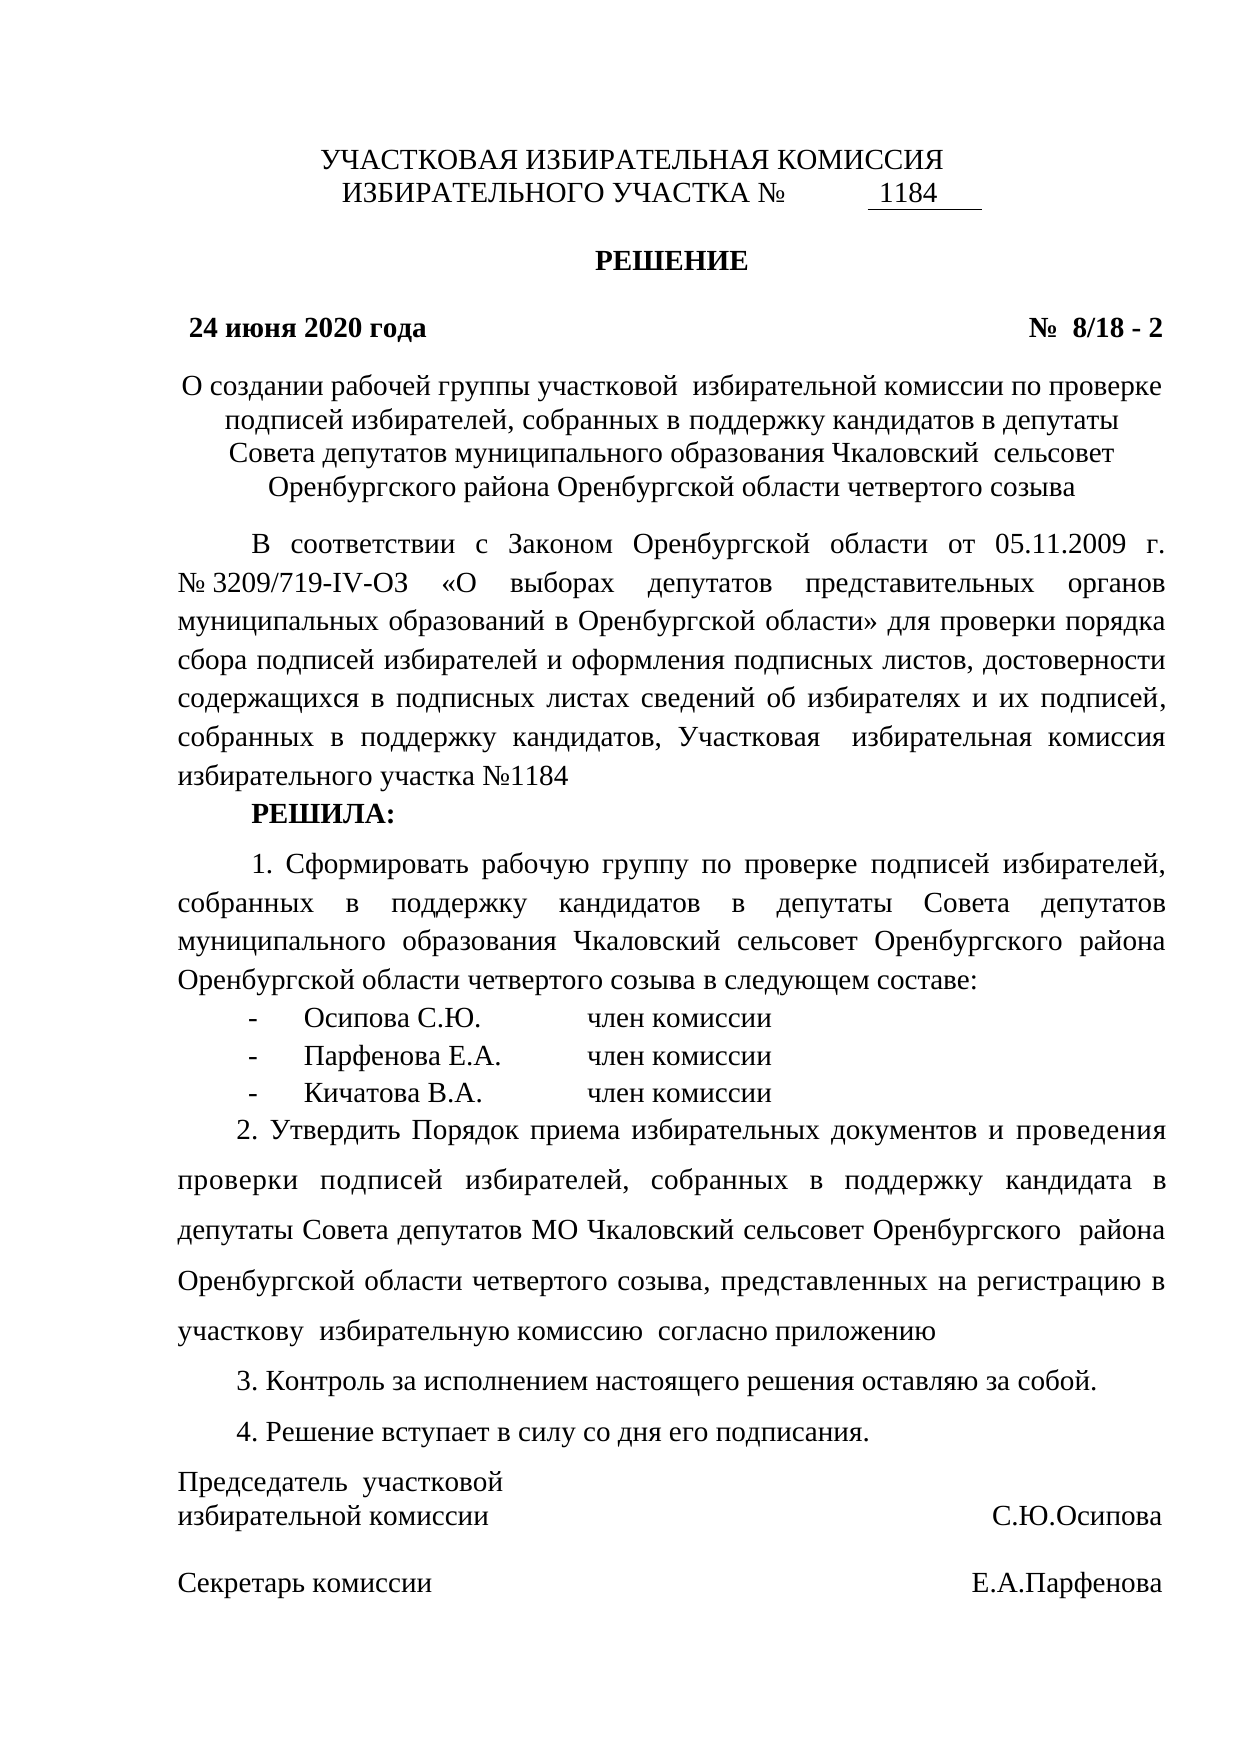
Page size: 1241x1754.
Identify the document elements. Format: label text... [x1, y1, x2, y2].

text избирательной комиссии С.Ю.Осипова [177, 1498, 1166, 1531]
text РЕШЕНИЕ [177, 243, 1166, 277]
table_header № 8/18 - 2 [676, 311, 1174, 344]
table_cell Парфенова Е.А. [292, 1038, 576, 1075]
text 2. Утвердить Порядок приема избирательных документов и проведения проверки подписей избирателей, собранных в поддержку кандидата в депутаты Совета депутатов МО Чкаловский сельсовет Оренбургского района Оренбургской области четвертого созыва, представленных на регистрацию в участкову избирательную комиссию согласно приложению [177, 1112, 1166, 1347]
table_header Осипова С.Ю. [292, 1001, 576, 1038]
text 1. Сформировать рабочую группу по проверке подписей избирателей, собранных в поддержку кандидатов в депутаты Совета депутатов муниципального образования Чкаловский сельсовет Оренбургского района Оренбургской области четвертого созыва в следующем составе: [177, 846, 1166, 996]
table_cell Кичатова В.А. [292, 1075, 576, 1112]
text Секретарь комиссии Е.А.Парфенова [177, 1565, 1166, 1598]
table_header член комиссии [576, 1001, 1107, 1038]
table_cell - [237, 1038, 292, 1075]
table_cell - [237, 1075, 292, 1112]
text РЕШИЛА: [177, 796, 1166, 830]
table_cell член комиссии [576, 1038, 1107, 1075]
text В соответствии с Законом Оренбургской области от 05.11.2009 г. № 3209/719-IV-ОЗ «О выборах депутатов представительных органов муниципальных образований в Оренбургской области» для проверки порядка сбора подписей избирателей и оформления подписных листов, достоверности содержащихся в подписных листах сведений об избирателях и их подписей, собранных в поддержку кандидатов, Участковая избирательная комиссия избирательного участка №1184 [177, 526, 1166, 791]
text Председатель участковой [177, 1464, 1166, 1498]
table_cell ИЗБИРАТЕЛЬНОГО УЧАСТКА № [177, 175, 868, 209]
table_cell член комиссии [576, 1075, 1107, 1112]
text 3. Контроль за исполнением настоящего решения оставляю за собой. [177, 1363, 1166, 1397]
table_header - [237, 1001, 292, 1038]
table_cell 1184 [868, 175, 982, 209]
table_header УЧАСТКОВАЯ ИЗБИРАТЕЛЬНАЯ КОМИССИЯ [177, 142, 1240, 175]
text О создании рабочей группы участковой избирательной комиссии по проверке подписей избирателей, собранных в поддержку кандидатов в депутаты Совета депутатов муниципального образования Чкаловский сельсовет Оренбургского района Оренбургской области четвертого созыва [177, 368, 1166, 502]
table_header 24 июня 2020 года [177, 311, 676, 344]
text 4. Решение вступает в силу со дня его подписания. [177, 1414, 1166, 1447]
